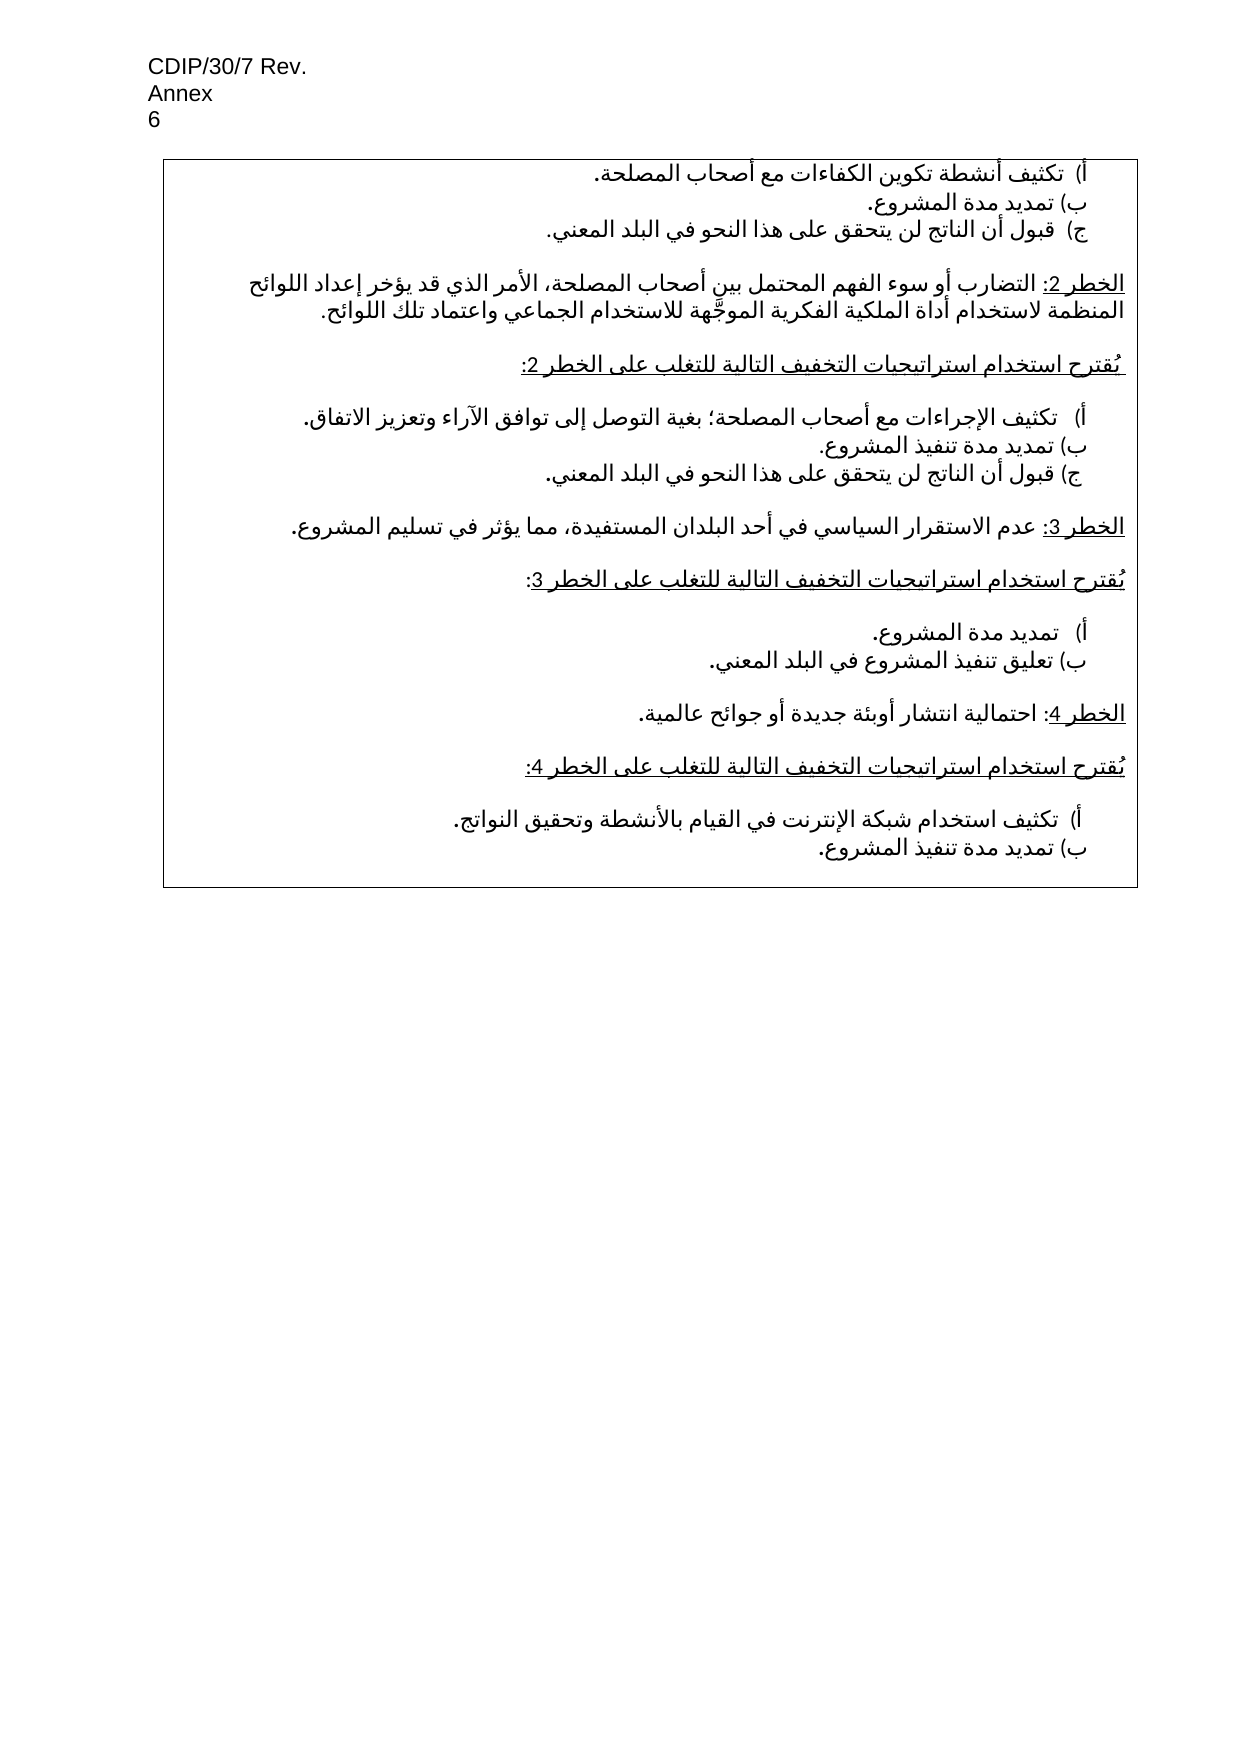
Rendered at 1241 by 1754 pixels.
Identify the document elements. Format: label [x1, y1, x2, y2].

table_cell [164, 160, 1137, 887]
